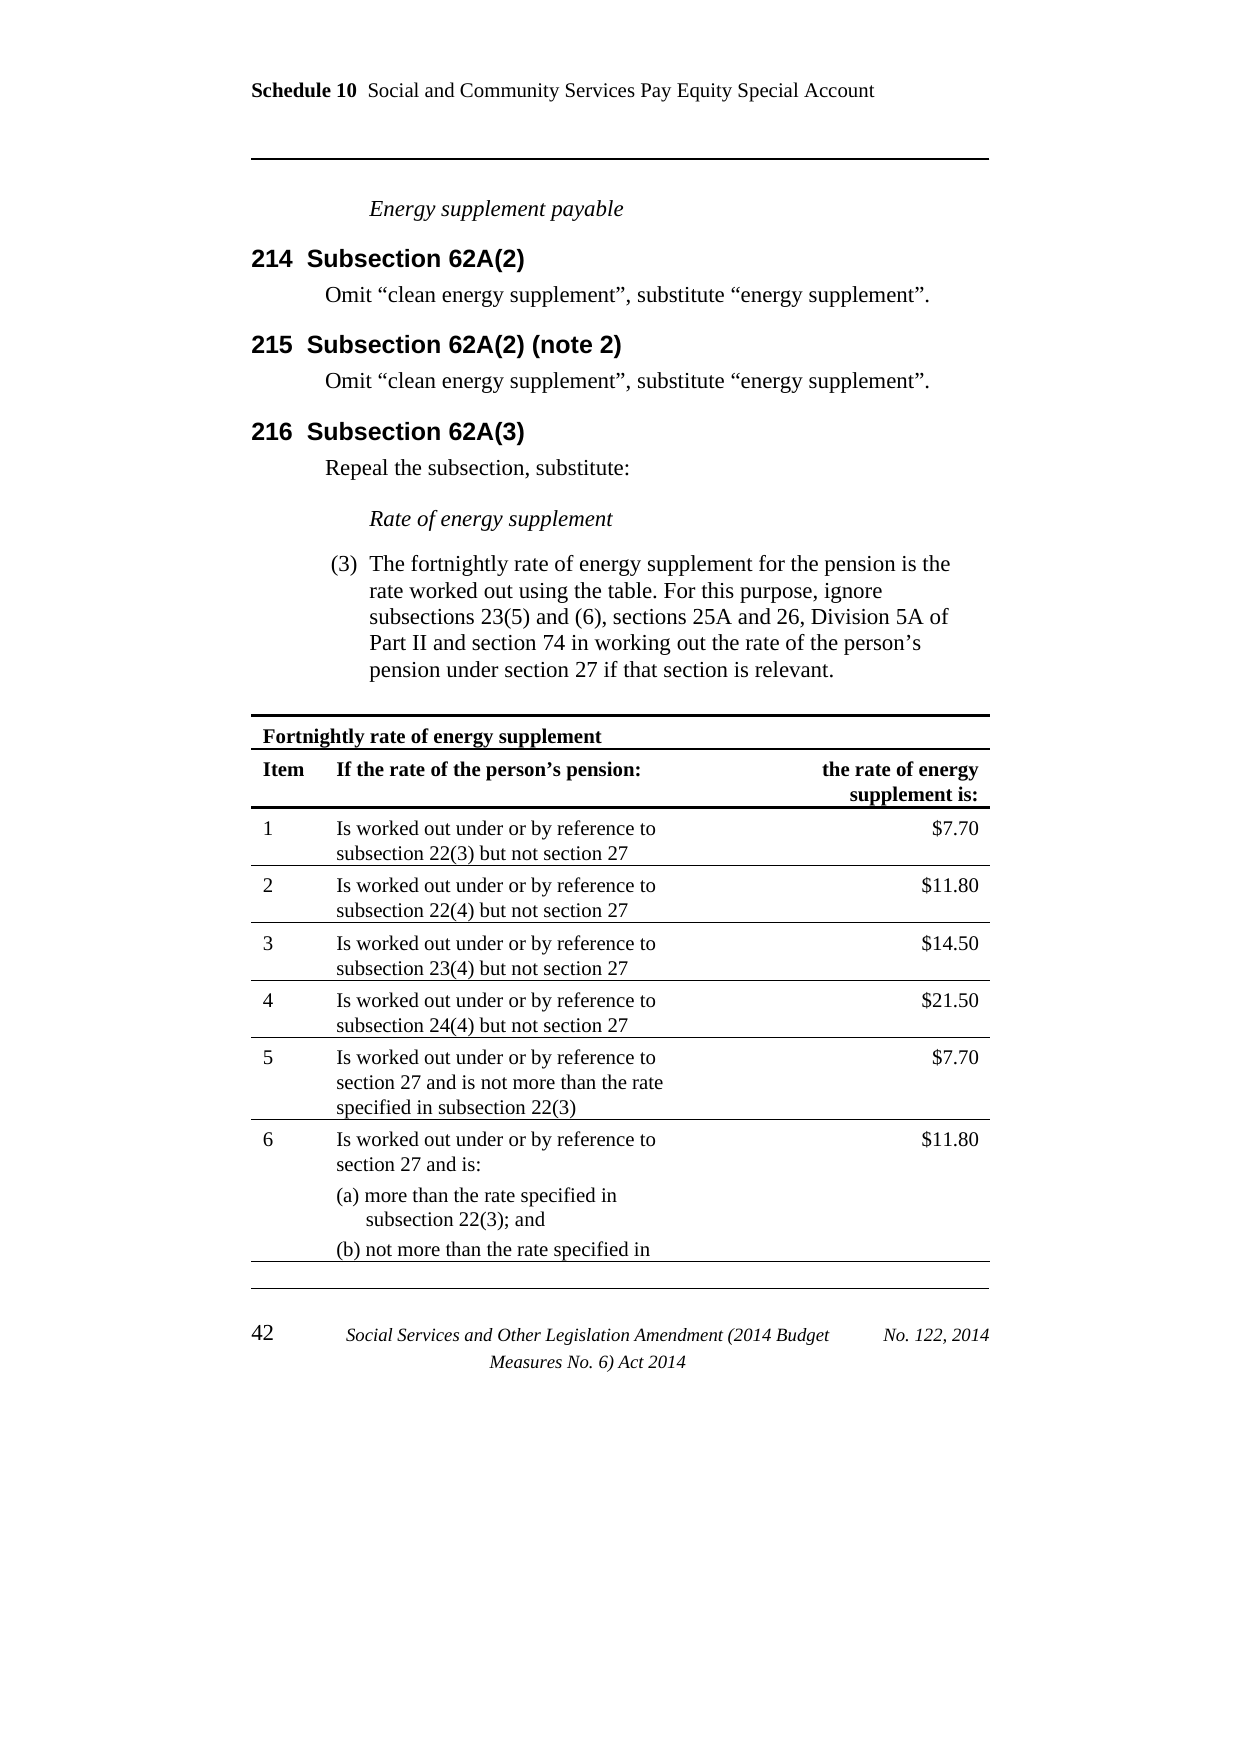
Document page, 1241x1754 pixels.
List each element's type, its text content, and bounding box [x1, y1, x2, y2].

text Rate of energy supplement [369, 505, 989, 532]
table_cell $21.50 [753, 981, 990, 1037]
table_cell Is worked out under or by reference to subsection 22(4) but not section 27 [325, 866, 753, 922]
text Omit “clean energy supplement”, substitute “energy supplement”. [325, 281, 989, 308]
table_cell $14.50 [753, 923, 990, 979]
text Omit “clean energy supplement”, substitute “energy supplement”. [325, 368, 989, 394]
text Repeal the subsection, substitute: [325, 454, 989, 480]
table_cell Is worked out under or by reference to subsection 24(4) but not section 27 [325, 981, 753, 1037]
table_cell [325, 1120, 753, 1261]
table_cell $11.80 [753, 1120, 990, 1261]
table_cell 3 [251, 923, 325, 979]
table_cell $7.70 [753, 809, 990, 865]
table_cell the rate of energy supplement is: [753, 750, 990, 806]
table_cell 6 [251, 1120, 325, 1261]
text Energy supplement payable [369, 195, 989, 221]
text 216 Subsection 62A(3) [251, 417, 989, 446]
table_cell 1 [251, 809, 325, 865]
table_cell 4 [251, 981, 325, 1037]
table_cell 2 [251, 866, 325, 922]
table_cell If the rate of the person’s pension: [325, 750, 753, 806]
table_cell Is worked out under or by reference to section 27 and is not more than the rate specified in subsection 22(3) [325, 1038, 753, 1119]
table_header Fortnightly rate of energy supplement [251, 717, 990, 748]
table_cell Is worked out under or by reference to subsection 23(4) but not section 27 [325, 923, 753, 979]
table_cell Is worked out under or by reference to subsection 22(3) but not section 27 [325, 809, 753, 865]
table_cell 5 [251, 1038, 325, 1119]
text 214 Subsection 62A(2) [251, 244, 989, 273]
table_cell Item [251, 750, 325, 806]
table_cell $7.70 [753, 1038, 990, 1119]
table_cell $11.80 [753, 866, 990, 922]
text 215 Subsection 62A(2) (note 2) [251, 331, 989, 359]
text (3) The fortnightly rate of energy supplement for the pension is the rate worked out using the table. For this purpose, ignore subsections 23(5) and (6), sections 25A and 26, Division 5A of Part II and section 74 in working out the rate of the person’s pension under section 27 if that section is relevant. [251, 550, 989, 682]
